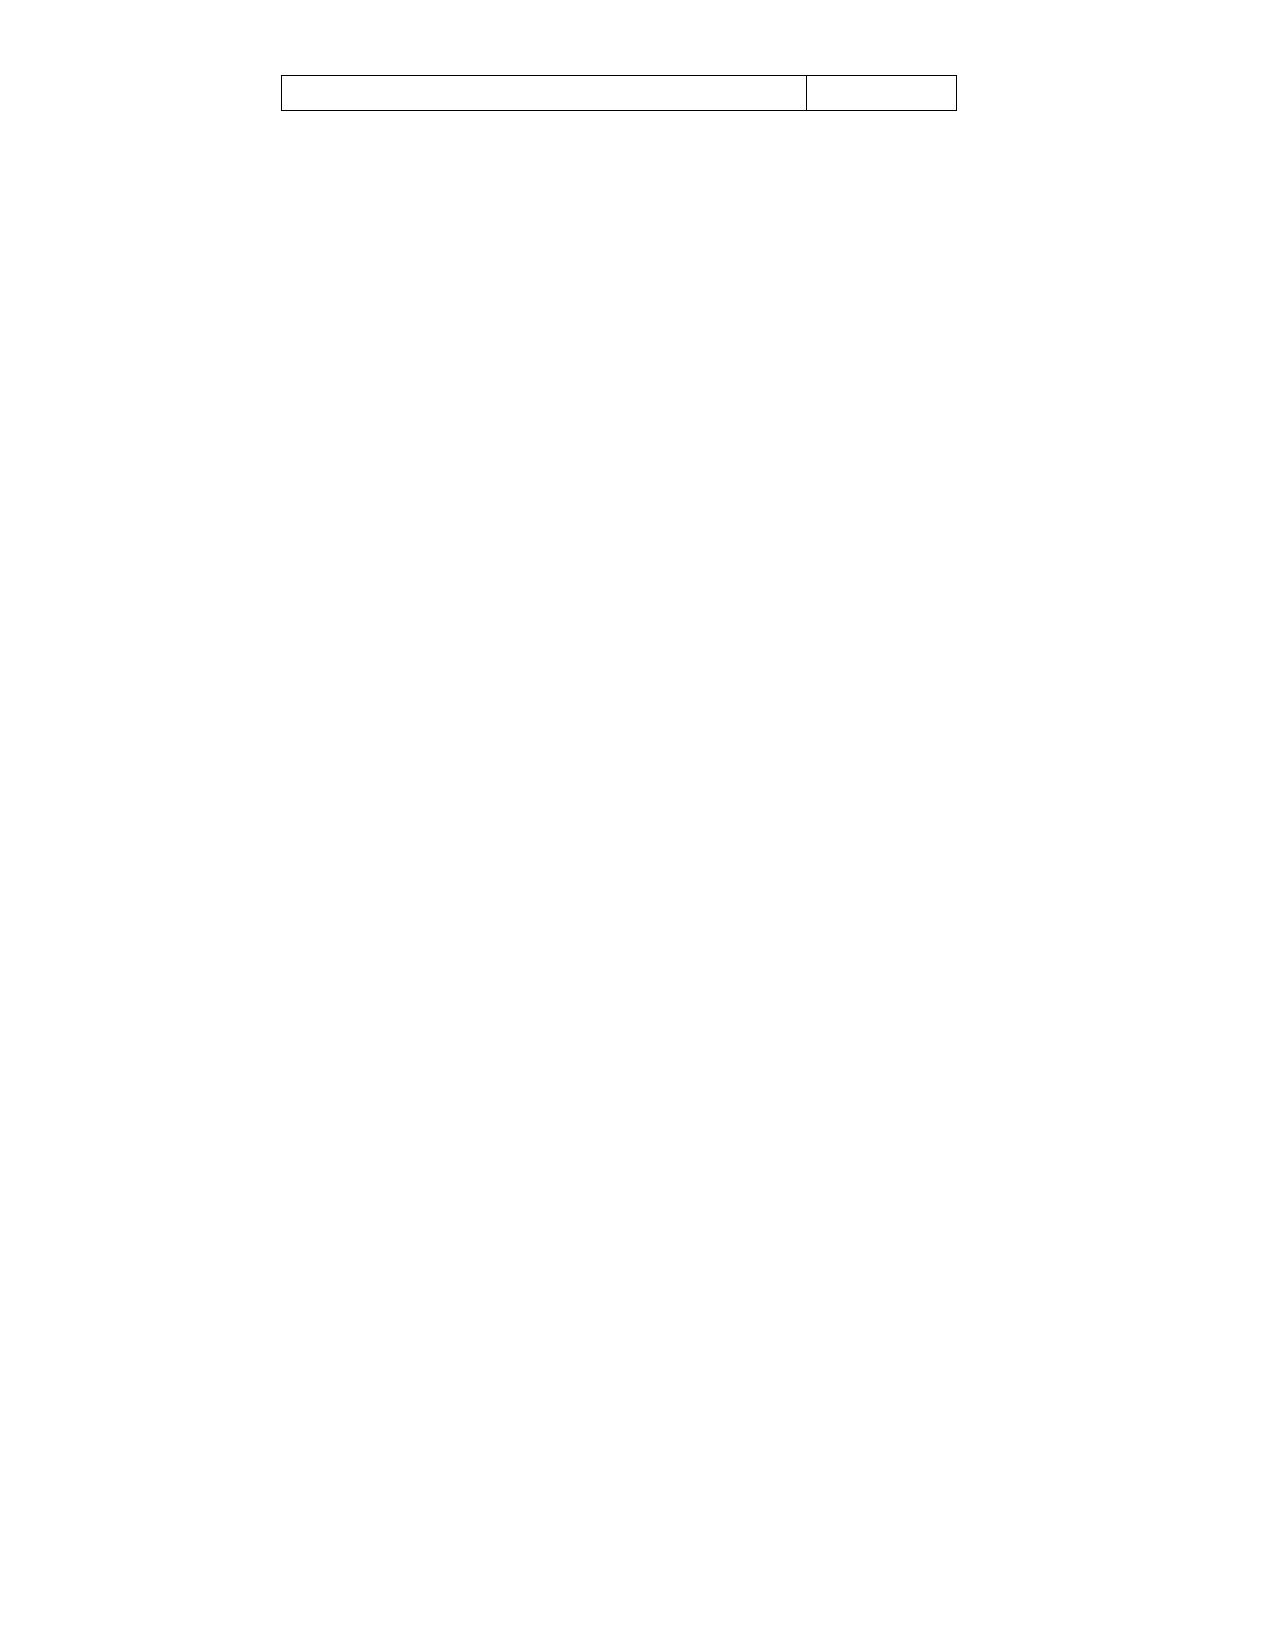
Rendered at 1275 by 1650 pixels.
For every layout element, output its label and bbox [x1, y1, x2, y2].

table_cell [807, 76, 956, 110]
table_cell [282, 76, 806, 110]
